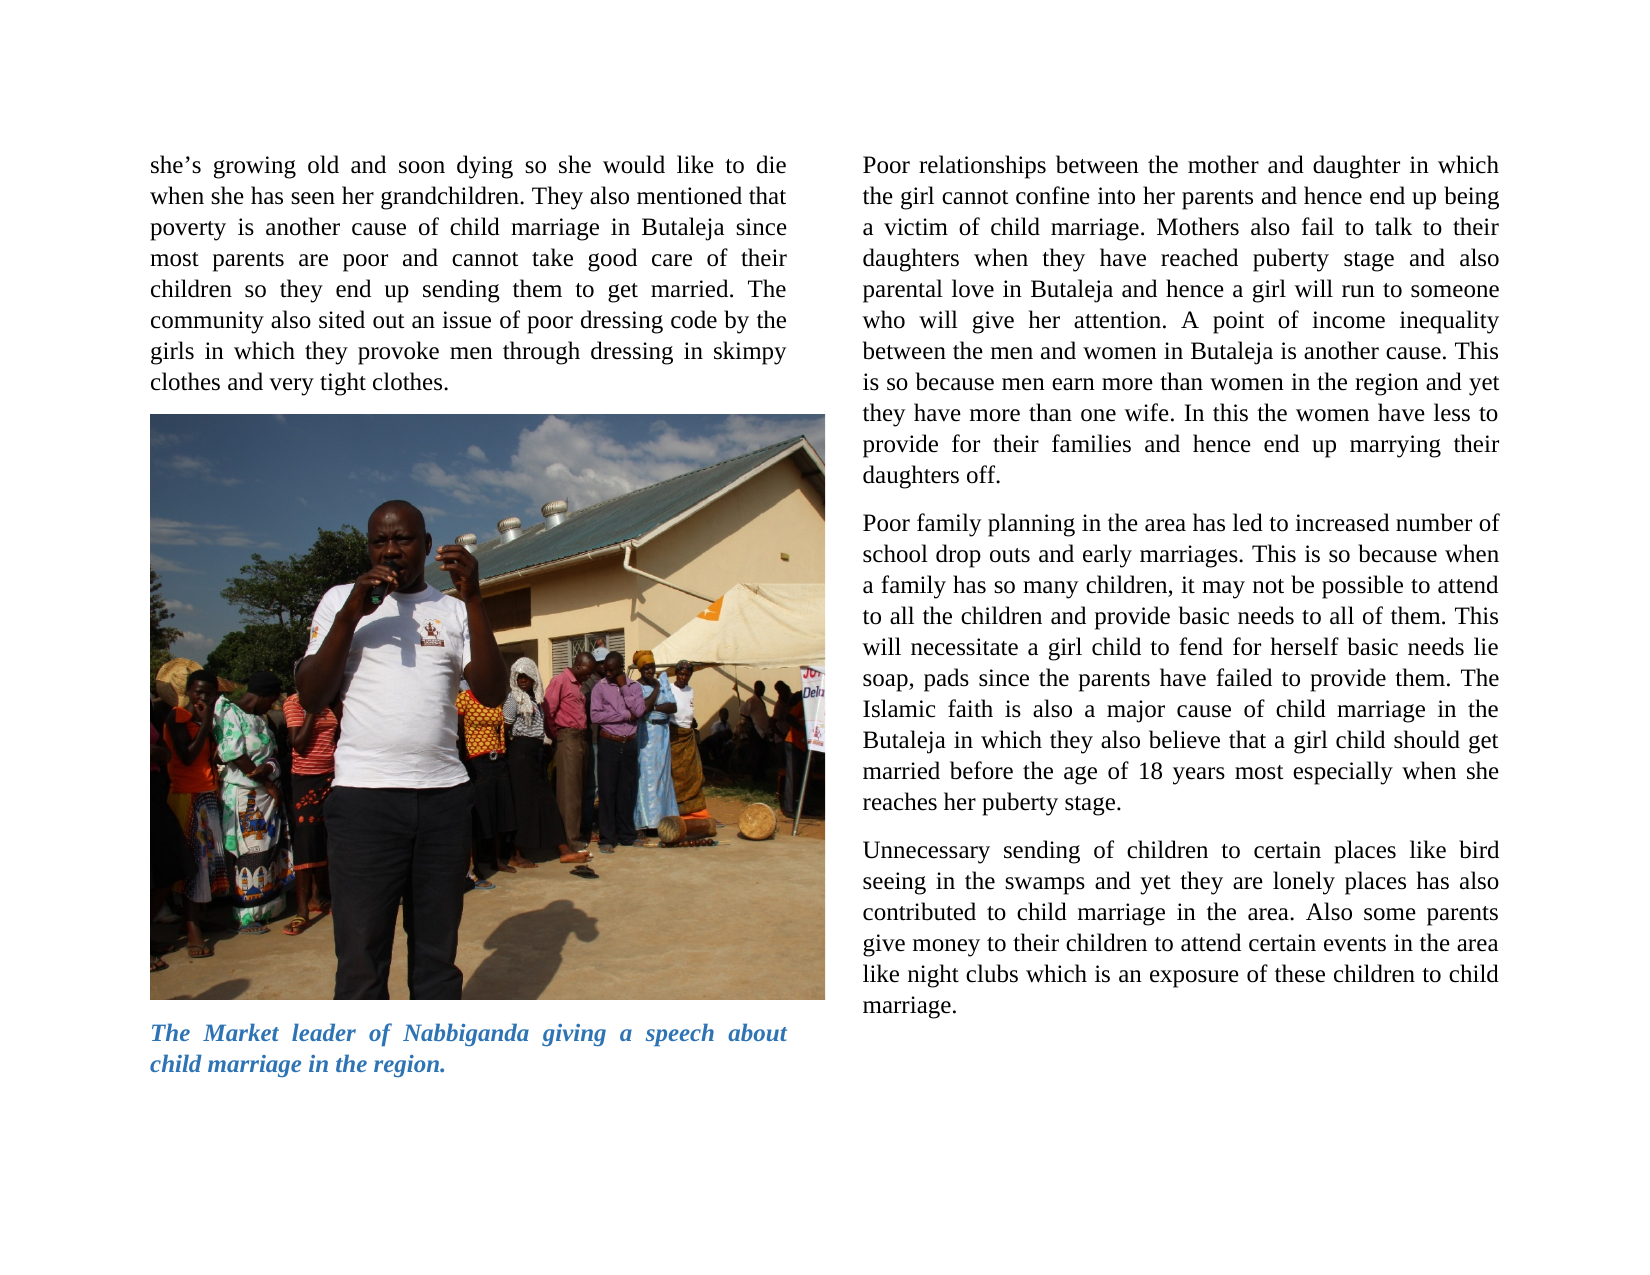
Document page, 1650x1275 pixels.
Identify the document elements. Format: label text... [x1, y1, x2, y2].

text Poor family planning in the area has led to increased number of school drop outs and early marriages. This is so because when a family has so many children, it may not be possible to attend to all the children and provide basic needs to all of them. This will necessitate a girl child to fend for herself basic needs lie soap, pads since the parents have failed to provide them. The Islamic faith is also a major cause of child marriage in the Butaleja in which they also believe that a girl child should get married before the age of 18 years most especially when she reaches her puberty stage. [862, 508, 1500, 816]
text Poor relationships between the mother and daughter in which the girl cannot confine into her parents and hence end up being a victim of child marriage. Mothers also fail to talk to their daughters when they have reached puberty stage and also parental love in Butaleja and hence a girl will run to someone who will give her attention. A point of income inequality between the men and women in Butaleja is another cause. This is so because men earn more than women in the region and yet they have more than one wife. In this the women have less to provide for their families and hence end up marrying their daughters off. [862, 150, 1500, 489]
text Unnecessary sending of children to certain places like bird seeing in the swamps and yet they are lonely places has also contributed to child marriage in the area. Also some parents give money to their children to attend certain events in the area like night clubs which is an exposure of these children to child marriage. [862, 835, 1500, 1019]
text The Market leader of Nabbiganda giving a speech about child marriage in the region. [150, 1018, 787, 1078]
picture [150, 414, 826, 1000]
